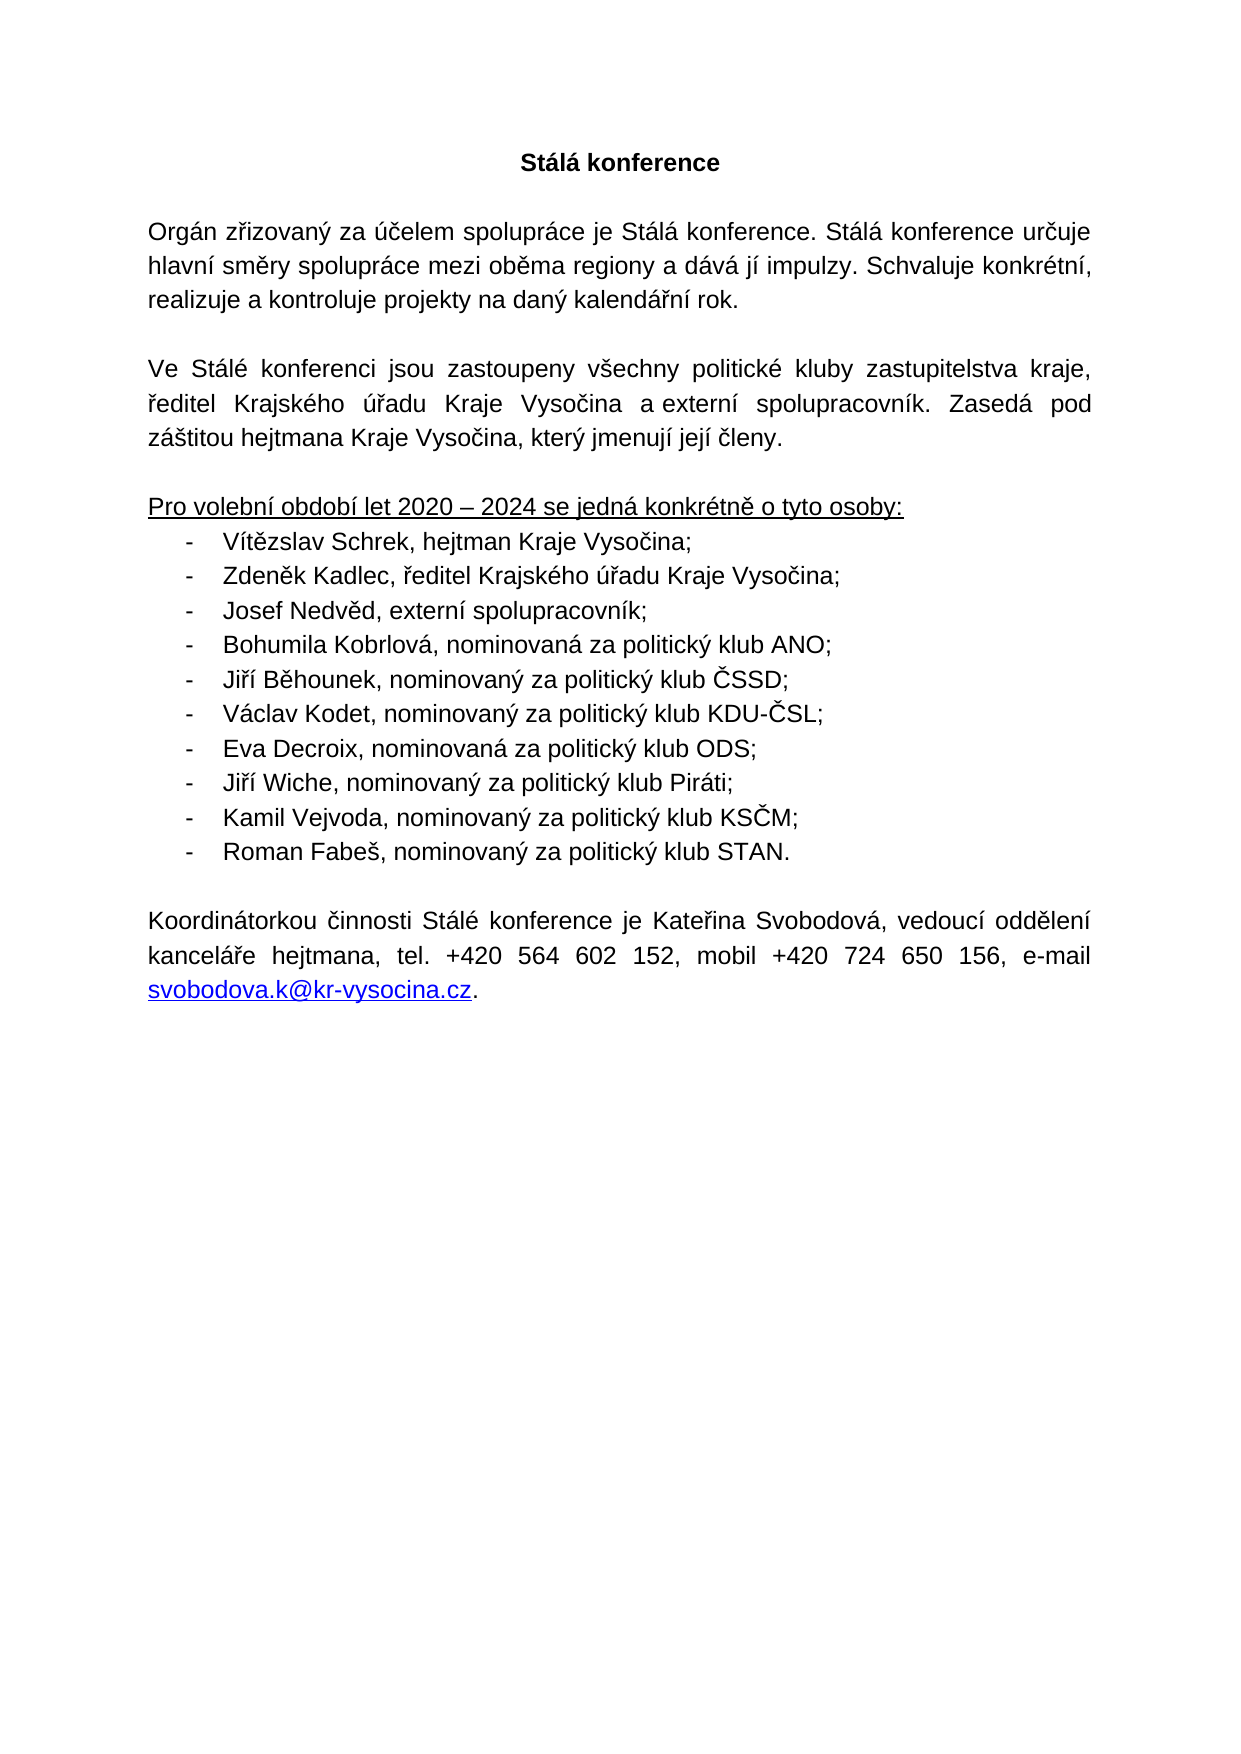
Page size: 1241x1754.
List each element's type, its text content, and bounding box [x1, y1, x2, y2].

text Koordinátorkou činnosti Stálé konference je Kateřina Svobodová, vedoucí oddělení kanceláře hejtmana, tel. +420 564 602 152, mobil +420 724 650 156, e-mail svobodova.k@kr-vysocina.cz. [148, 906, 1093, 1004]
list Jiří Wiche, nominovaný za politický klub Piráti; [185, 768, 1093, 797]
text Pro volební období let 2020 – 2024 se jedná konkrétně o tyto osoby: [148, 492, 1093, 521]
text Orgán zřizovaný za účelem spolupráce je Stálá konference. Stálá konference určuje hlavní směry spolupráce mezi oběma regiony a dává jí impulzy. Schvaluje konkrétní, realizuje a kontroluje projekty na daný kalendářní rok. [148, 217, 1093, 314]
list Jiří Běhounek, nominovaný za politický klub ČSSD; [185, 665, 1093, 693]
text Ve Stálé konferenci jsou zastoupeny všechny politické kluby zastupitelstva kraje, ředitel Krajského úřadu Kraje Vysočina a externí spolupracovník. Zasedá pod záštitou hejtmana Kraje Vysočina, který jmenují její členy. [148, 354, 1093, 452]
list Václav Kodet, nominovaný za politický klub KDU-ČSL; [185, 699, 1093, 728]
list Bohumila Kobrlová, nominovaná za politický klub ANO; [185, 630, 1093, 659]
list Kamil Vejvoda, nominovaný za politický klub KSČM; [185, 803, 1093, 831]
list Josef Nedvěd, externí spolupracovník; [185, 596, 1093, 624]
list Roman Fabeš, nominovaný za politický klub STAN. [185, 837, 1093, 866]
list Eva Decroix, nominovaná za politický klub ODS; [185, 734, 1093, 762]
list Zdeněk Kadlec, ředitel Krajského úřadu Kraje Vysočina; [185, 561, 1093, 590]
list Vítězslav Schrek, hejtman Kraje Vysočina; [185, 527, 1093, 556]
text Stálá konference [148, 148, 1093, 176]
